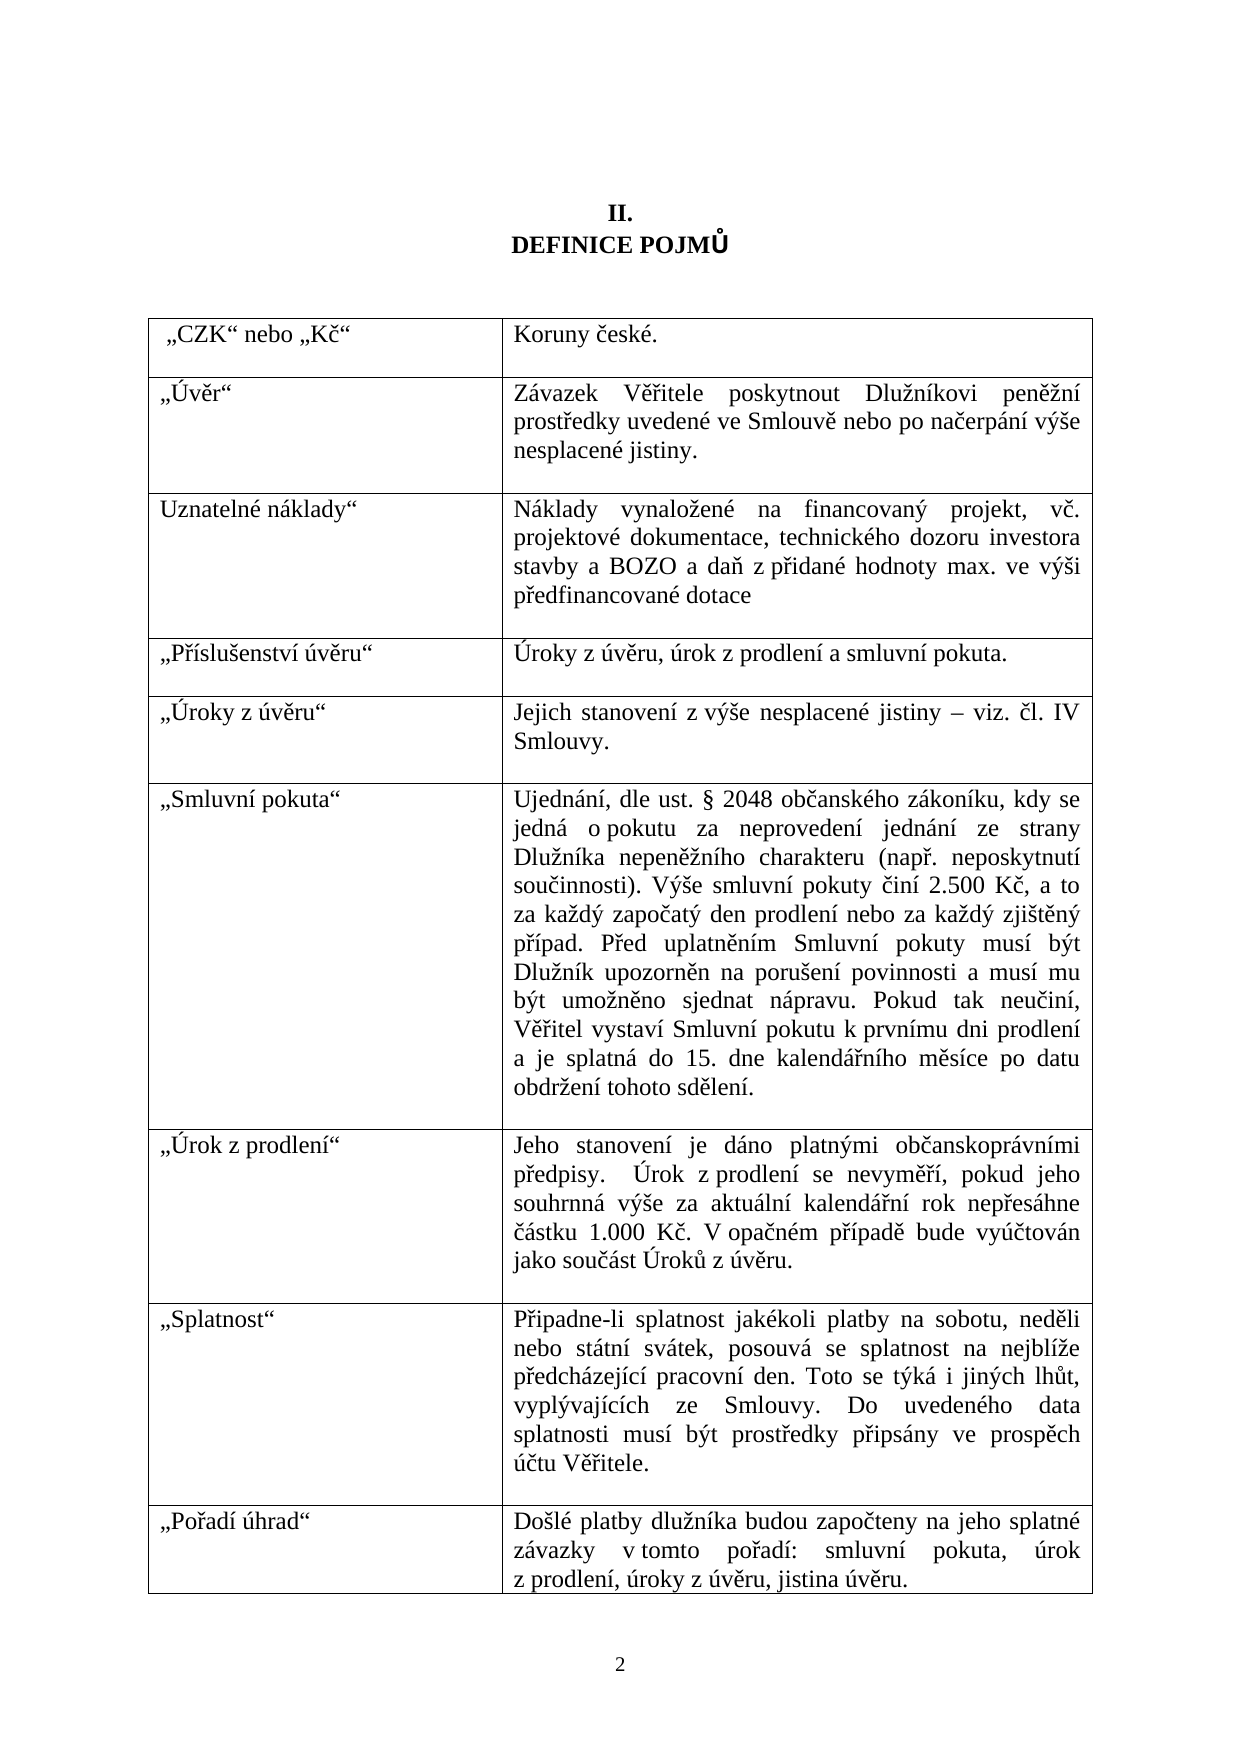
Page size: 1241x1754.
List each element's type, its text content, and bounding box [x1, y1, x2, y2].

table_cell Připadne-li splatnost jakékoli platby na sobotu, neděli nebo státní svátek, posouvá se splatnost na nejblíže předcházející pracovní den. Toto se týká i jiných lhůt, vyplývajících ze Smlouvy. Do uvedeného data splatnosti musí být prostředky připsány ve prospěch účtu Věřitele. [503, 1304, 1092, 1505]
table_cell „Splatnost“ [149, 1304, 502, 1505]
subtitle II. DEFINICE POJMŮ [148, 198, 1092, 261]
table_cell Jejich stanovení z výše nesplacené jistiny – viz. čl. IV Smlouvy. [503, 697, 1092, 783]
table_cell Ujednání, dle ust. § 2048 občanského zákoníku, kdy se jedná o pokutu za neprovedení jednání ze strany Dlužníka nepeněžního charakteru (např. neposkytnutí součinnosti). Výše smluvní pokuty činí 2.500 Kč, a to za každý započatý den prodlení nebo za každý zjištěný případ. Před uplatněním Smluvní pokuty musí být Dlužník upozorněn na porušení povinnosti a musí mu být umožněno sjednat nápravu. Pokud tak neučiní, Věřitel vystaví Smluvní pokutu k prvnímu dni prodlení a je splatná do 15. dne kalendářního měsíce po datu obdržení tohoto sdělení. [503, 784, 1092, 1129]
table_cell Závazek Věřitele poskytnout Dlužníkovi peněžní prostředky uvedené ve Smlouvě nebo po načerpání výše nesplacené jistiny. [503, 378, 1092, 493]
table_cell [503, 1506, 1092, 1592]
table_cell „Smluvní pokuta“ [149, 784, 502, 1129]
table_cell Náklady vynaložené na financovaný projekt, vč. projektové dokumentace, technického dozoru investora stavby a BOZO a daň z přidané hodnoty max. ve výši předfinancované dotace [503, 494, 1092, 637]
table_header „CZK“ nebo „Kč“ [149, 319, 502, 377]
table_cell „Úvěr“ [149, 378, 502, 493]
table_header Koruny české. [503, 319, 1092, 377]
table_cell Uznatelné náklady“ [149, 494, 502, 637]
table_cell „Úrok z prodlení“ [149, 1130, 502, 1303]
table_cell Jeho stanovení je dáno platnými občanskoprávními předpisy. Úrok z prodlení se nevyměří, pokud jeho souhrnná výše za aktuální kalendářní rok nepřesáhne částku 1.000 Kč. V opačném případě bude vyúčtován jako součást Úroků z úvěru. [503, 1130, 1092, 1303]
table_cell „Příslušenství úvěru“ [149, 639, 502, 696]
table_cell „Úroky z úvěru“ [149, 697, 502, 783]
table_cell Úroky z úvěru, úrok z prodlení a smluvní pokuta. [503, 639, 1092, 696]
table_cell „Pořadí úhrad“ [149, 1506, 502, 1592]
